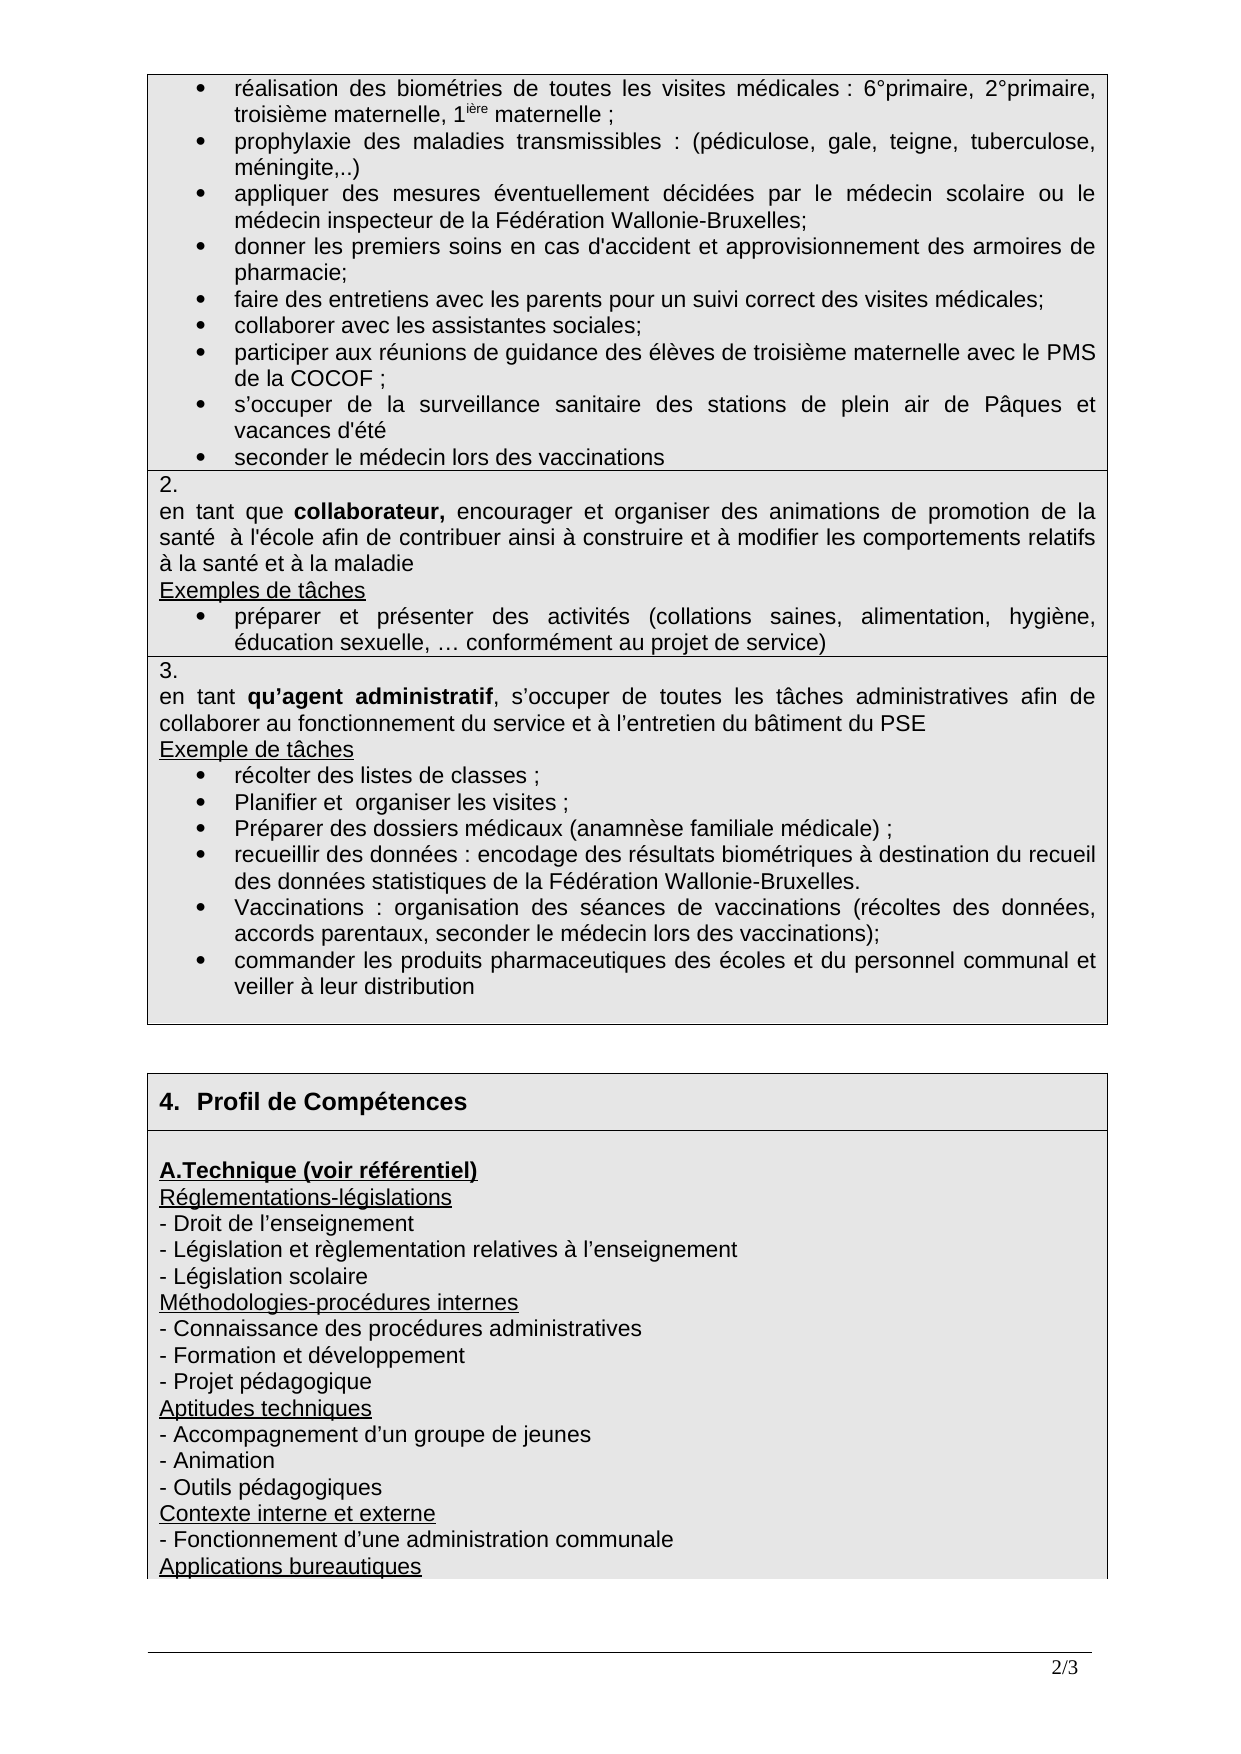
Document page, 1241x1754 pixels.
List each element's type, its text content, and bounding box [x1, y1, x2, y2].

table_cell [148, 1131, 1107, 1579]
table_header Profil de Compétences [148, 1074, 1107, 1130]
table_cell 2. en tant que collaborateur, encourager et organiser des animations de promotion de la santé à l'école afin de contribuer ainsi à construire et à modifier les comportements relatifs à la santé et à la maladie Exemples de tâches préparer et présenter des activités (collations saines, alimentation, hygiène, éducation sexuelle, … conformément au projet de service) [148, 471, 1107, 656]
table_cell 3. en tant qu’agent administratif, s’occuper de toutes les tâches administratives afin de collaborer au fonctionnement du service et à l’entretien du bâtiment du PSE Exemple de tâches récolter des listes de classes ; Planifier et organiser les visites ; Préparer des dossiers médicaux (anamnèse familiale médicale) ; recueillir des données : encodage des résultats biométriques à destination du recueil des données statistiques de la Fédération Wallonie-Bruxelles. Vaccinations : organisation des séances de vaccinations (récoltes des données, accords parentaux, seconder le médecin lors des vaccinations); commander les produits pharmaceutiques des écoles et du personnel communal et veiller à leur distribution [148, 657, 1107, 1023]
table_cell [148, 75, 1107, 470]
